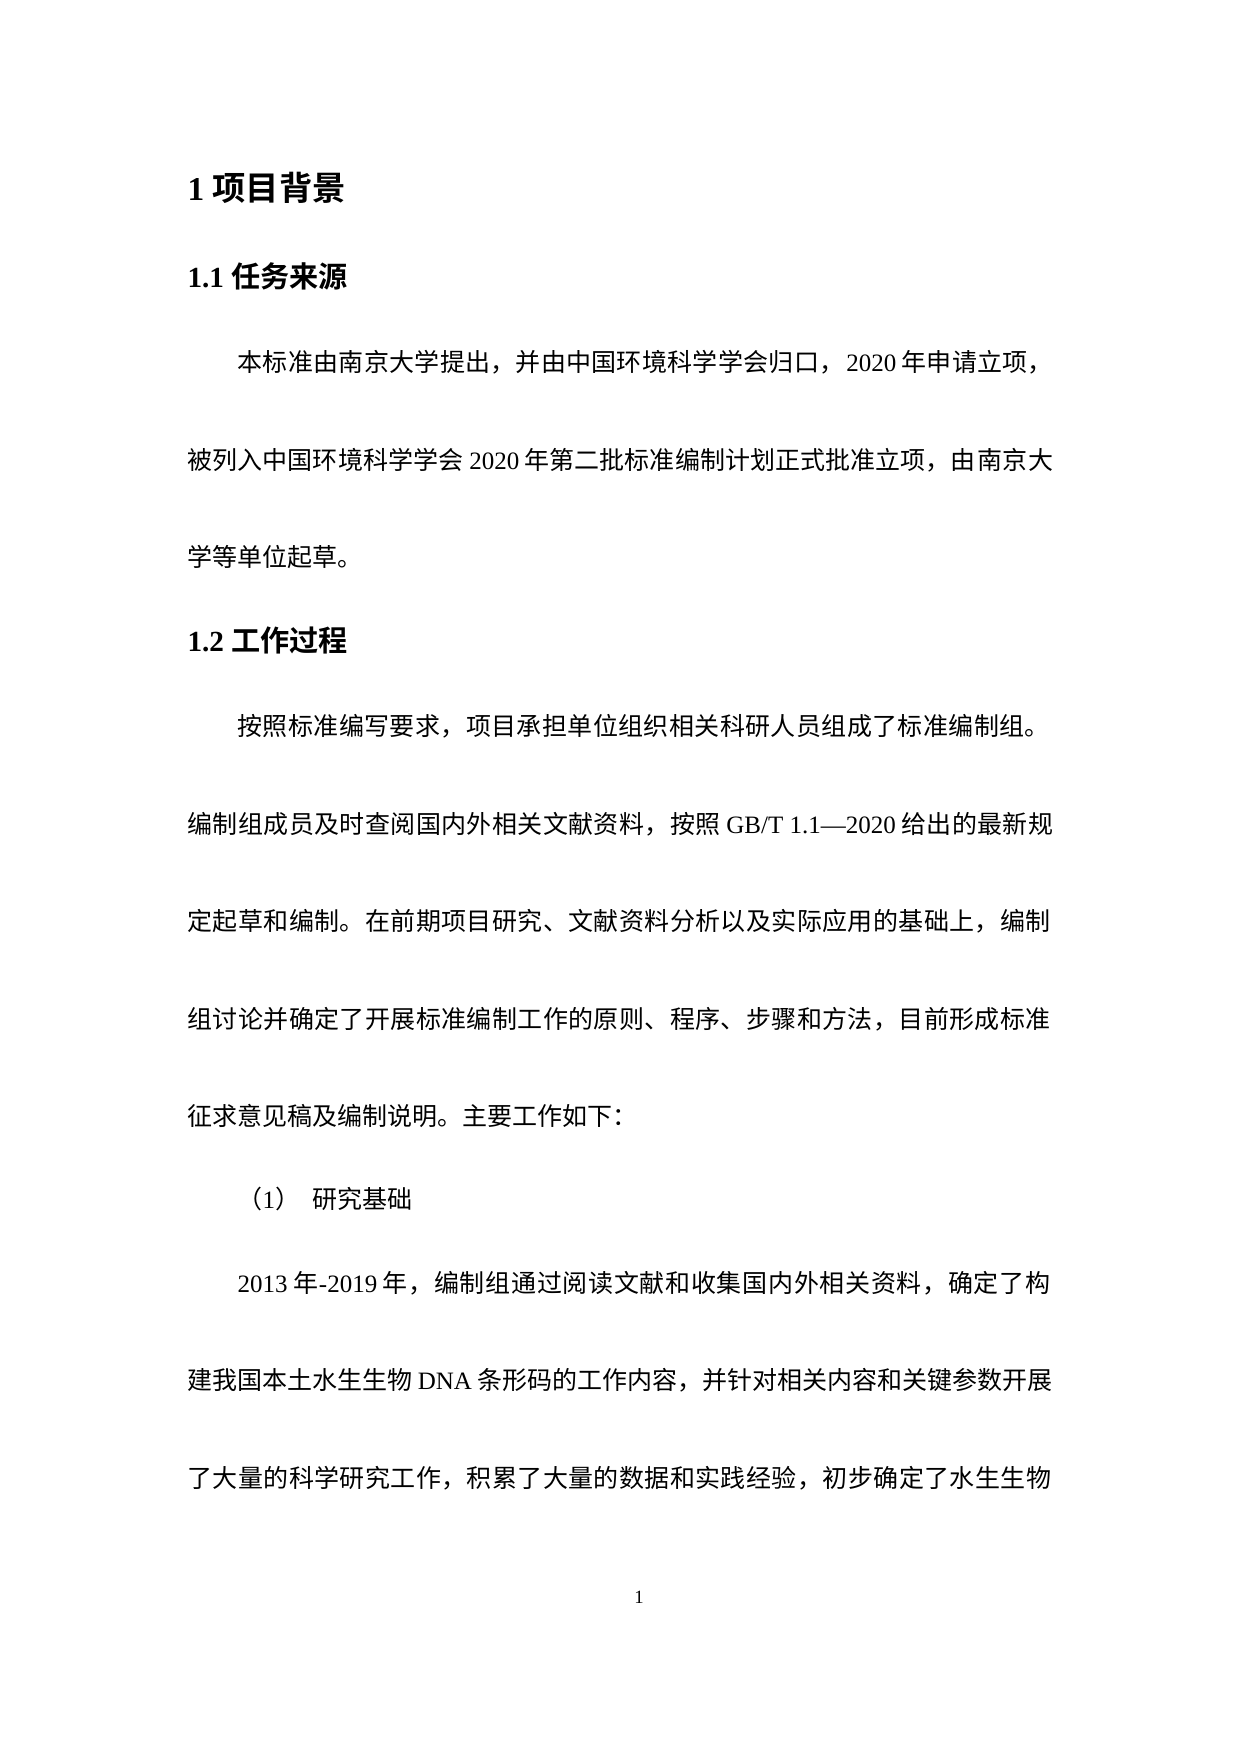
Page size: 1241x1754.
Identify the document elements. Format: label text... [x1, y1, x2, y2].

subtitle 工作过程 [187, 606, 1053, 671]
list 研究基础 [237, 1166, 1053, 1231]
text 本标准由南京大学提出，并由中国环境科学学会归口，2020年申请立项，被列入中国环境科学学会2020年第二批标准编制计划正式批准立项，由南京大学等单位起草。 [187, 328, 1053, 588]
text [187, 1249, 1053, 1509]
subtitle 任务来源 [187, 242, 1053, 307]
text 按照标准编写要求，项目承担单位组织相关科研人员组成了标准编制组。编制组成员及时查阅国内外相关文献资料，按照GB/T 1.1—2020给出的最新规定起草和编制。在前期项目研究、文献资料分析以及实际应用的基础上，编制组讨论并确定了开展标准编制工作的原则、程序、步骤和方法，目前形成标准征求意见稿及编制说明。主要工作如下： [187, 692, 1053, 1147]
subtitle 1 项目背景 [187, 153, 1053, 218]
